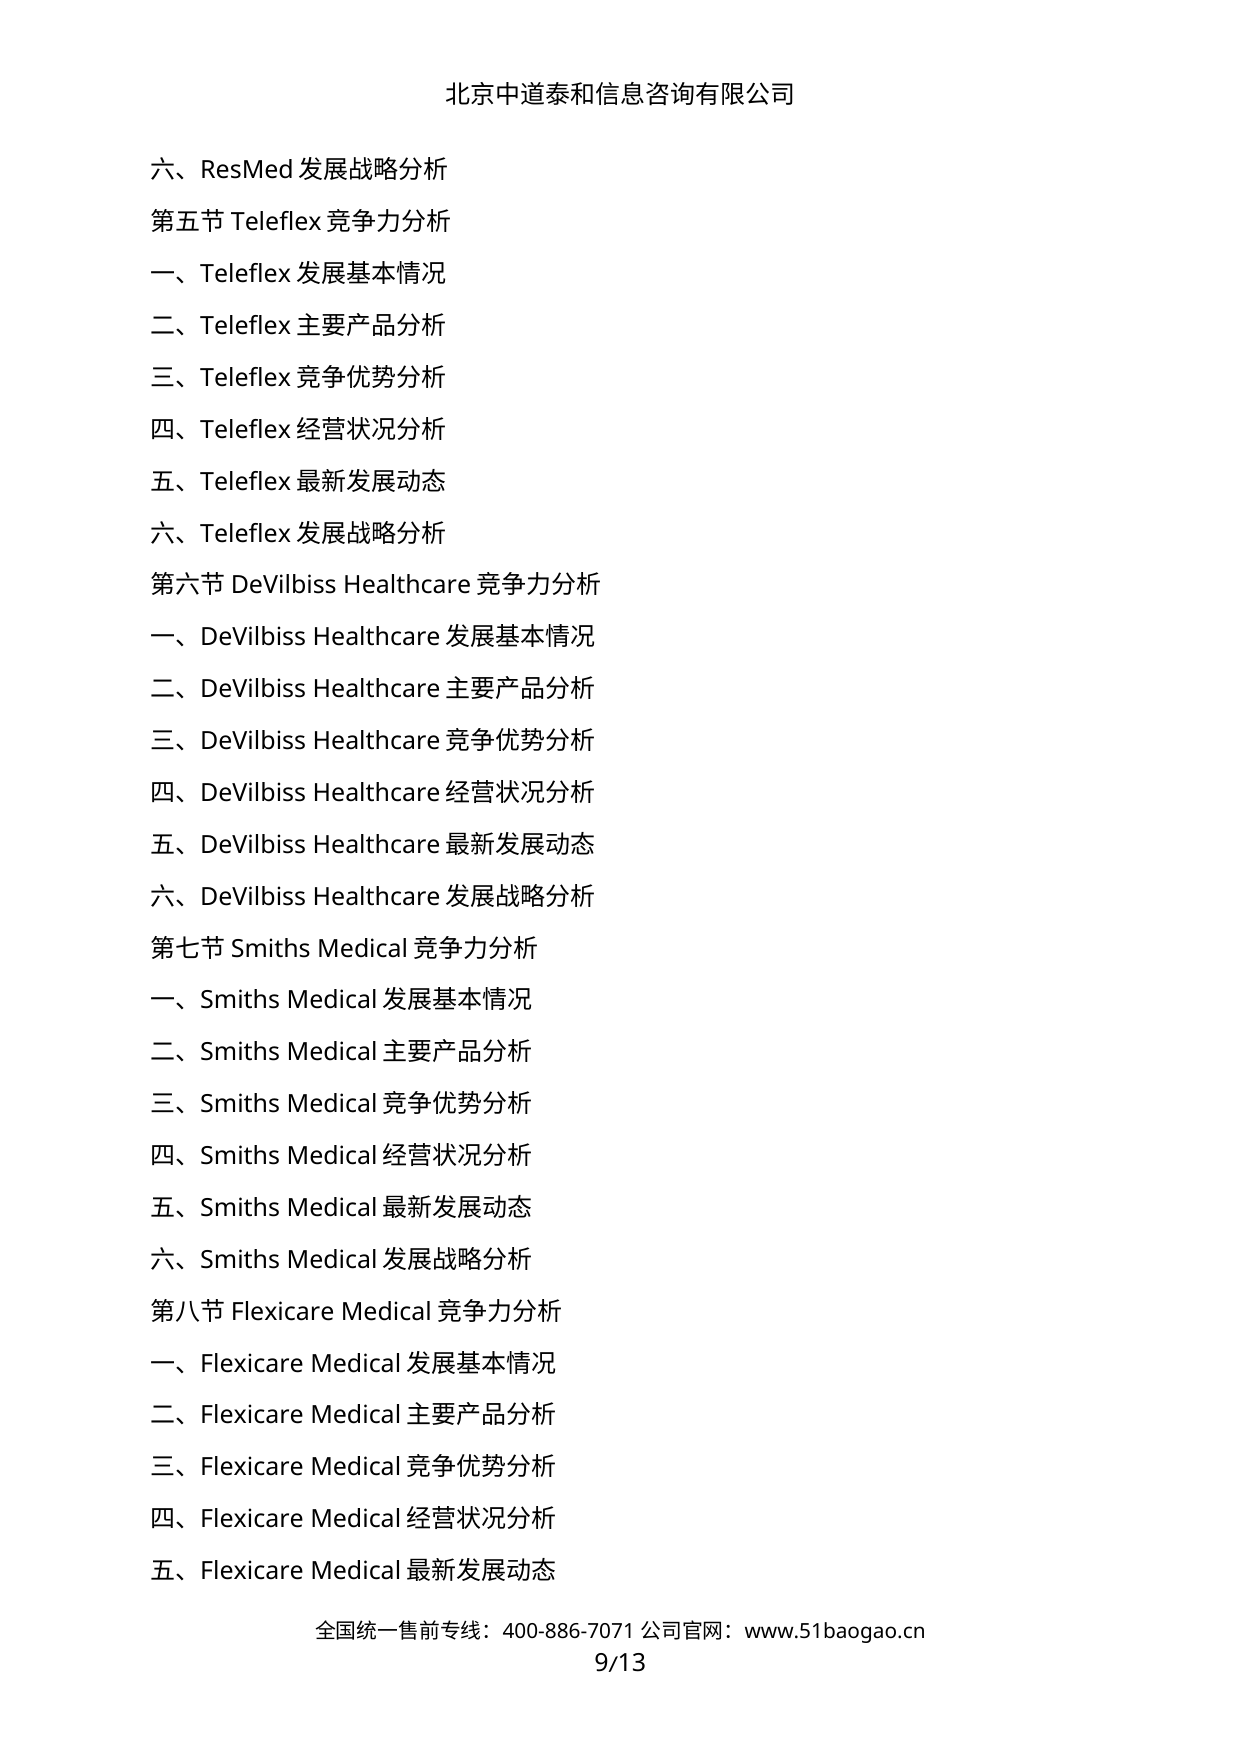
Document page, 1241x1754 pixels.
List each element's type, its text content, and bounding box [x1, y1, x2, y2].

text 二、DeVilbiss Healthcare主要产品分析 [150, 669, 1090, 705]
text 二、Flexicare Medical主要产品分析 [150, 1395, 1090, 1431]
text 三、Teleflex竞争优势分析 [150, 357, 1090, 394]
text 四、Flexicare Medical经营状况分析 [150, 1499, 1090, 1535]
text 一、Teleflex发展基本情况 [150, 254, 1090, 290]
text 一、Flexicare Medical发展基本情况 [150, 1343, 1090, 1379]
text 五、Flexicare Medical最新发展动态 [150, 1551, 1090, 1587]
text 四、Smiths Medical经营状况分析 [150, 1136, 1090, 1172]
text 三、DeVilbiss Healthcare竞争优势分析 [150, 721, 1090, 757]
text 第八节 Flexicare Medical竞争力分析 [150, 1291, 1090, 1327]
text 六、DeVilbiss Healthcare发展战略分析 [150, 876, 1090, 912]
text 一、Smiths Medical发展基本情况 [150, 980, 1090, 1016]
text 二、Smiths Medical主要产品分析 [150, 1032, 1090, 1068]
text 三、Smiths Medical竞争优势分析 [150, 1084, 1090, 1120]
text 第五节 Teleflex竞争力分析 [150, 202, 1090, 238]
text 第七节 Smiths Medical竞争力分析 [150, 928, 1090, 964]
text 六、Teleflex发展战略分析 [150, 513, 1090, 549]
text 三、Flexicare Medical竞争优势分析 [150, 1447, 1090, 1483]
text 四、DeVilbiss Healthcare经营状况分析 [150, 772, 1090, 809]
text 六、Smiths Medical发展战略分析 [150, 1239, 1090, 1276]
text 六、ResMed发展战略分析 [150, 150, 1090, 186]
text 五、Smiths Medical最新发展动态 [150, 1187, 1090, 1224]
text 四、Teleflex经营状况分析 [150, 409, 1090, 446]
text 五、Teleflex最新发展动态 [150, 461, 1090, 497]
text 二、Teleflex主要产品分析 [150, 306, 1090, 342]
text 五、DeVilbiss Healthcare最新发展动态 [150, 824, 1090, 861]
text 一、DeVilbiss Healthcare发展基本情况 [150, 617, 1090, 653]
text 第六节 DeVilbiss Healthcare竞争力分析 [150, 565, 1090, 601]
